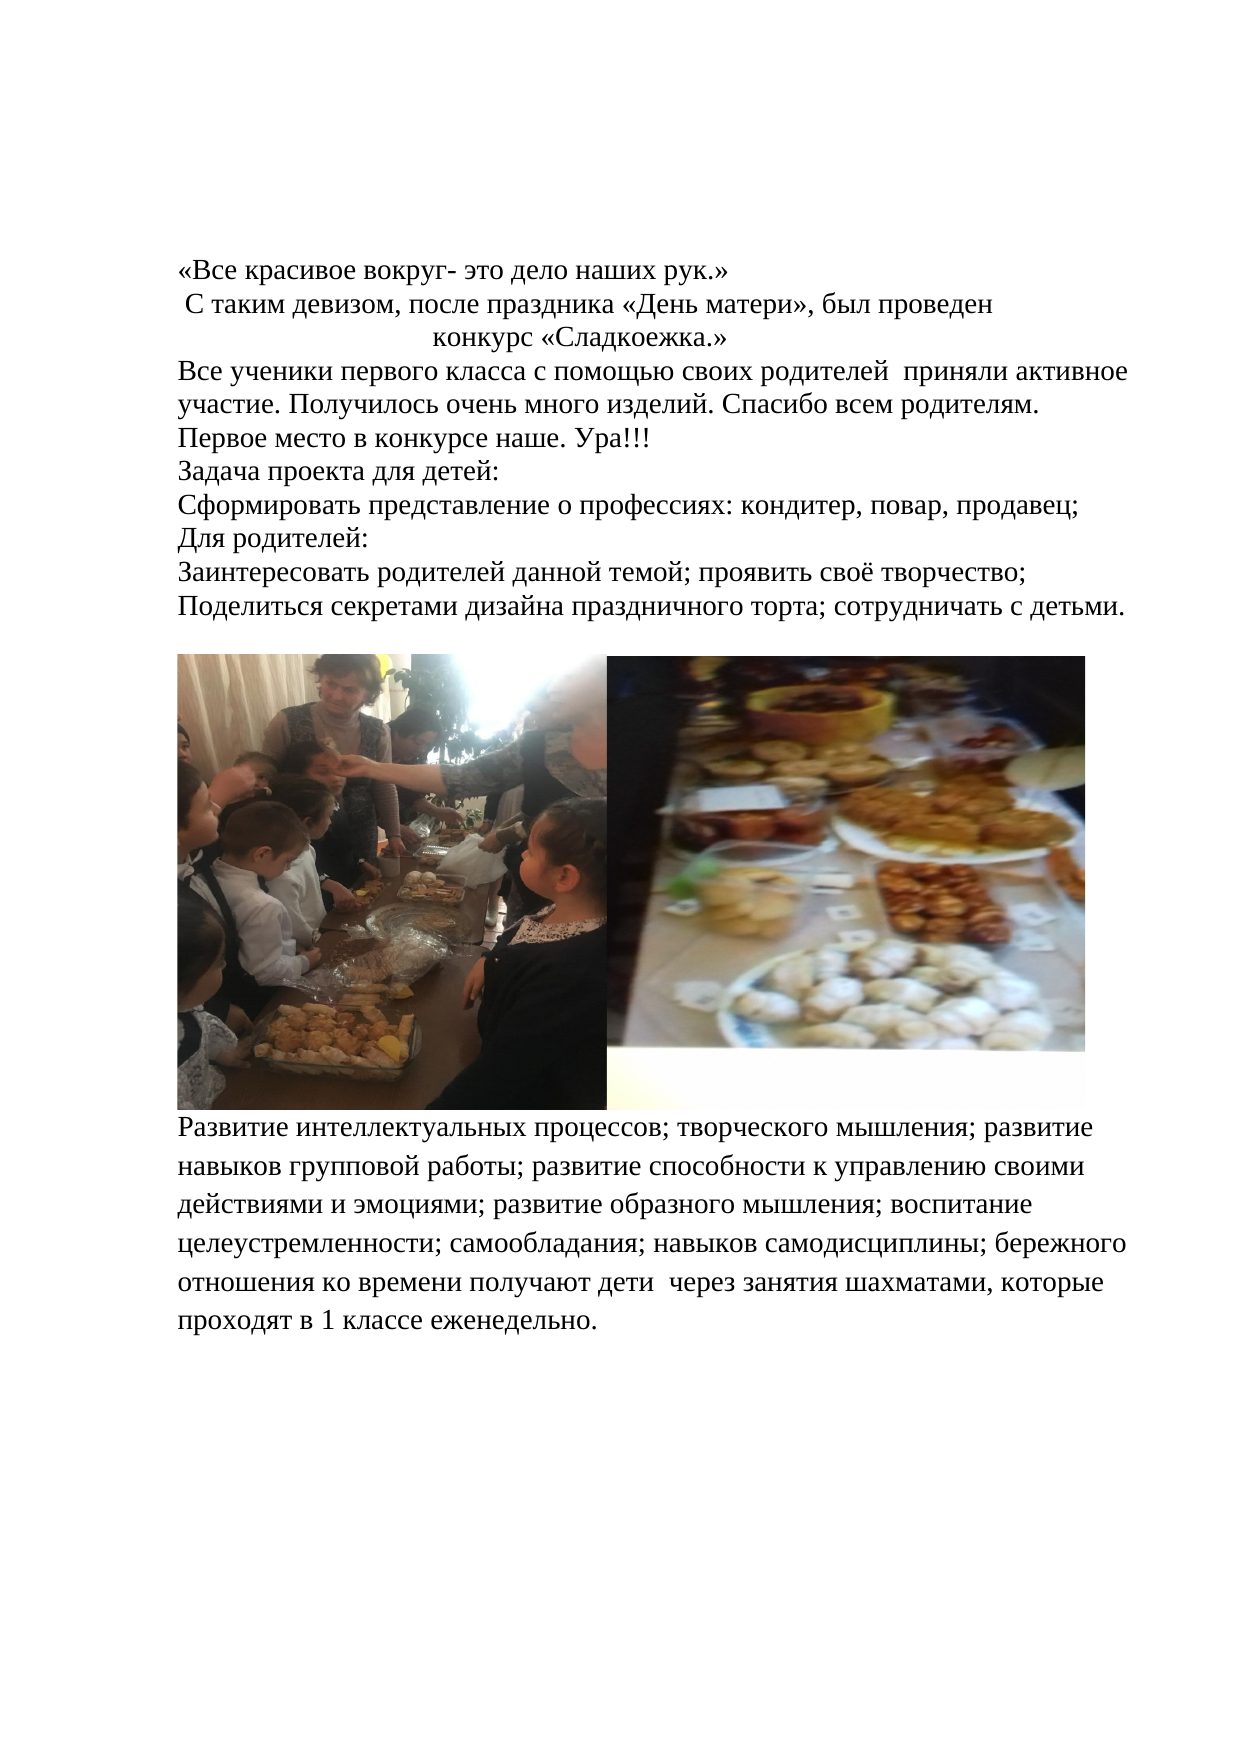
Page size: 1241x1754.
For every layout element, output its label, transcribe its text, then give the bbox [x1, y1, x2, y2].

text Заинтересовать родителей данной темой; проявить своё творчество; [177, 554, 1152, 588]
picture [177, 654, 1085, 1110]
text С таким девизом, после праздника «День матери», был проведен [177, 286, 1152, 319]
text Поделиться секретами дизайна праздничного торта; сотрудничать с детьми. [177, 588, 1152, 621]
text конкурс «Сладкоежка.» [177, 319, 1152, 353]
text Для родителей: [177, 521, 1152, 554]
text Задача проекта для детей: [177, 453, 1152, 487]
text «Все красивое вокруг- это дело наших рук.» [177, 252, 1152, 286]
text Первое место в конкурсе наше. Ура!!! [177, 420, 1152, 453]
text Сформировать представление о профессиях: кондитер, повар, продавец; [177, 487, 1152, 521]
text Все ученики первого класса с помощью своих родителей приняли активное участие. Получилось очень много изделий. Спасибо всем родителям. [177, 353, 1152, 420]
text Развитие интеллектуальных процессов; творческого мышления; развитие навыков групповой работы; развитие способности к управлению своими действиями и эмоциями; развитие образного мышления; воспитание целеустремленности; самообладания; навыков самодисциплины; бережного отношения ко времени получают дети через занятия шахматами, которые проходят в 1 классе еженедельно. [177, 1109, 1152, 1336]
